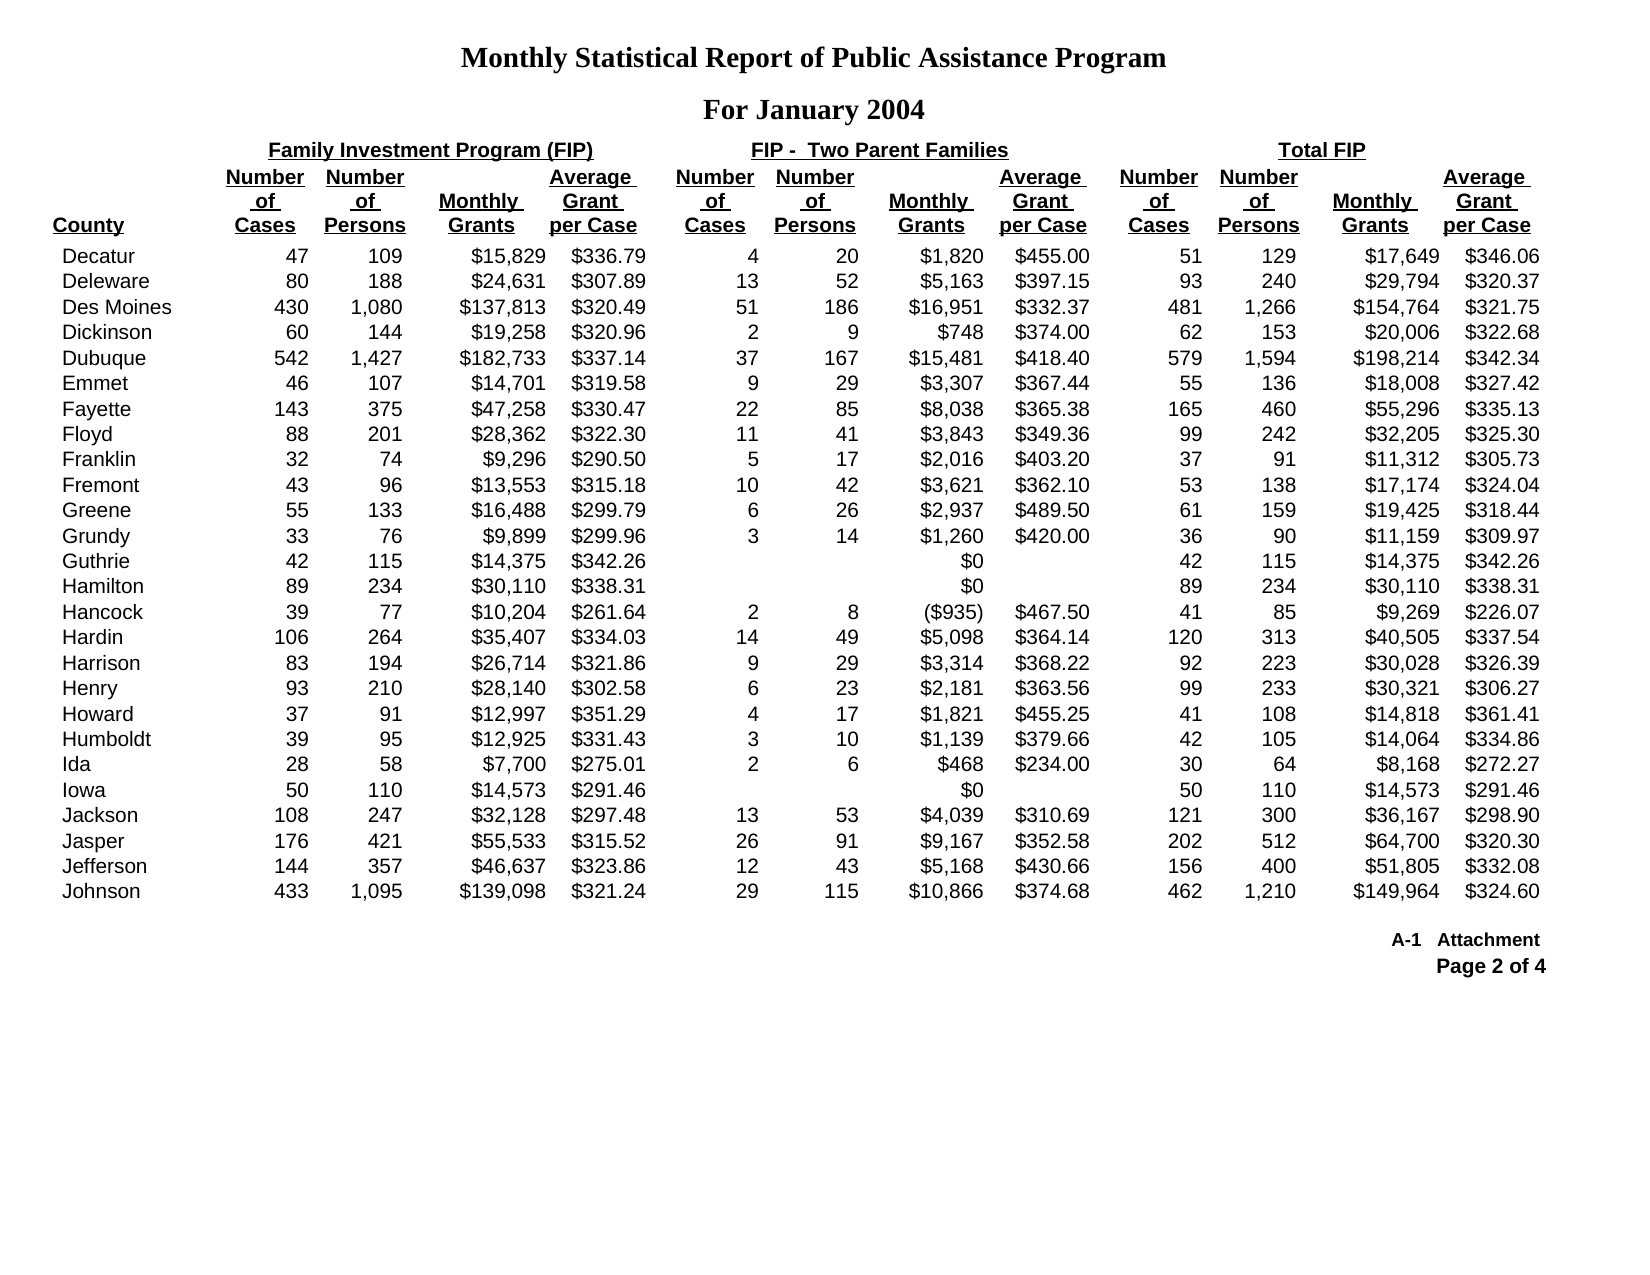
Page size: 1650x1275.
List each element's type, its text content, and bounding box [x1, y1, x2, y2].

text Hancock 39 77 $10,204 $261.64 2 8 ($935) $467.50 41 85 $9,269 $226.07 [52, 600, 1575, 624]
text Dubuque 542 1,427 $182,733 $337.14 37 167 $15,481 $418.40 579 1,594 $198,214 $342.34 [52, 346, 1575, 369]
text Des Moines 430 1,080 $137,813 $320.49 51 186 $16,951 $332.37 481 1,266 $154,764 $321.75 [52, 295, 1575, 319]
text Guthrie 42 115 $14,375 $342.26 $0 42 115 $14,375 $342.26 [52, 549, 1575, 573]
text Iowa 50 110 $14,573 $291.46 $0 50 110 $14,573 $291.46 [52, 778, 1575, 802]
text Number Number Average Number Number Average Number Number Average [52, 164, 1575, 188]
text Howard 37 91 $12,997 $351.29 4 17 $1,821 $455.25 41 108 $14,818 $361.41 [52, 701, 1575, 725]
text Johnson 433 1,095 $139,098 $321.24 29 115 $10,866 $374.68 462 1,210 $149,964 $324.60 [52, 879, 1575, 903]
text Deleware 80 188 $24,631 $307.89 13 52 $5,163 $397.15 93 240 $29,794 $320.37 [52, 269, 1575, 293]
text Emmet 46 107 $14,701 $319.58 9 29 $3,307 $367.44 55 136 $18,008 $327.42 [52, 371, 1575, 395]
text Dickinson 60 144 $19,258 $320.96 2 9 $748 $374.00 62 153 $20,006 $322.68 [52, 320, 1575, 344]
text Hamilton 89 234 $30,110 $338.31 $0 89 234 $30,110 $338.31 [52, 574, 1575, 598]
text Page 2 of 4 [52, 954, 1575, 978]
text Family Investment Program (FIP) FIP - Two Parent Families Total FIP [52, 138, 1575, 162]
text Fayette 143 375 $47,258 $330.47 22 85 $8,038 $365.38 165 460 $55,296 $335.13 [52, 396, 1575, 420]
text of of Monthly Grant of of Monthly Grant of of Monthly Grant [52, 188, 1575, 212]
text Greene 55 133 $16,488 $299.79 6 26 $2,937 $489.50 61 159 $19,425 $318.44 [52, 498, 1575, 522]
text Hardin 106 264 $35,407 $334.03 14 49 $5,098 $364.14 120 313 $40,505 $337.54 [52, 625, 1575, 649]
text Decatur 47 109 $15,829 $336.79 4 20 $1,820 $455.00 51 129 $17,649 $346.06 [52, 244, 1575, 268]
text Jackson 108 247 $32,128 $297.48 13 53 $4,039 $310.69 121 300 $36,167 $298.90 [52, 803, 1575, 827]
text Fremont 43 96 $13,553 $315.18 10 42 $3,621 $362.10 53 138 $17,174 $324.04 [52, 473, 1575, 497]
text Humboldt 39 95 $12,925 $331.43 3 10 $1,139 $379.66 42 105 $14,064 $334.86 [52, 727, 1575, 751]
text A-1 Attachment [52, 928, 1575, 950]
text Henry 93 210 $28,140 $302.58 6 23 $2,181 $363.56 99 233 $30,321 $306.27 [52, 676, 1575, 700]
text Floyd 88 201 $28,362 $322.30 11 41 $3,843 $349.36 99 242 $32,205 $325.30 [52, 422, 1575, 446]
text Jasper 176 421 $55,533 $315.52 26 91 $9,167 $352.58 202 512 $64,700 $320.30 [52, 828, 1575, 852]
text Ida 28 58 $7,700 $275.01 2 6 $468 $234.00 30 64 $8,168 $272.27 [52, 752, 1575, 776]
text For January 2004 [52, 92, 1575, 125]
text Jefferson 144 357 $46,637 $323.86 12 43 $5,168 $430.66 156 400 $51,805 $332.08 [52, 854, 1575, 878]
text Grundy 33 76 $9,899 $299.96 3 14 $1,260 $420.00 36 90 $11,159 $309.97 [52, 523, 1575, 547]
text Harrison 83 194 $26,714 $321.86 9 29 $3,314 $368.22 92 223 $30,028 $326.39 [52, 651, 1575, 674]
text Franklin 32 74 $9,296 $290.50 5 17 $2,016 $403.20 37 91 $11,312 $305.73 [52, 447, 1575, 471]
text County Cases Persons Grants per Case Cases Persons Grants per Case Cases Persons Grants per Case [52, 212, 1575, 236]
text Monthly Statistical Report of Public Assistance Program [52, 40, 1575, 73]
